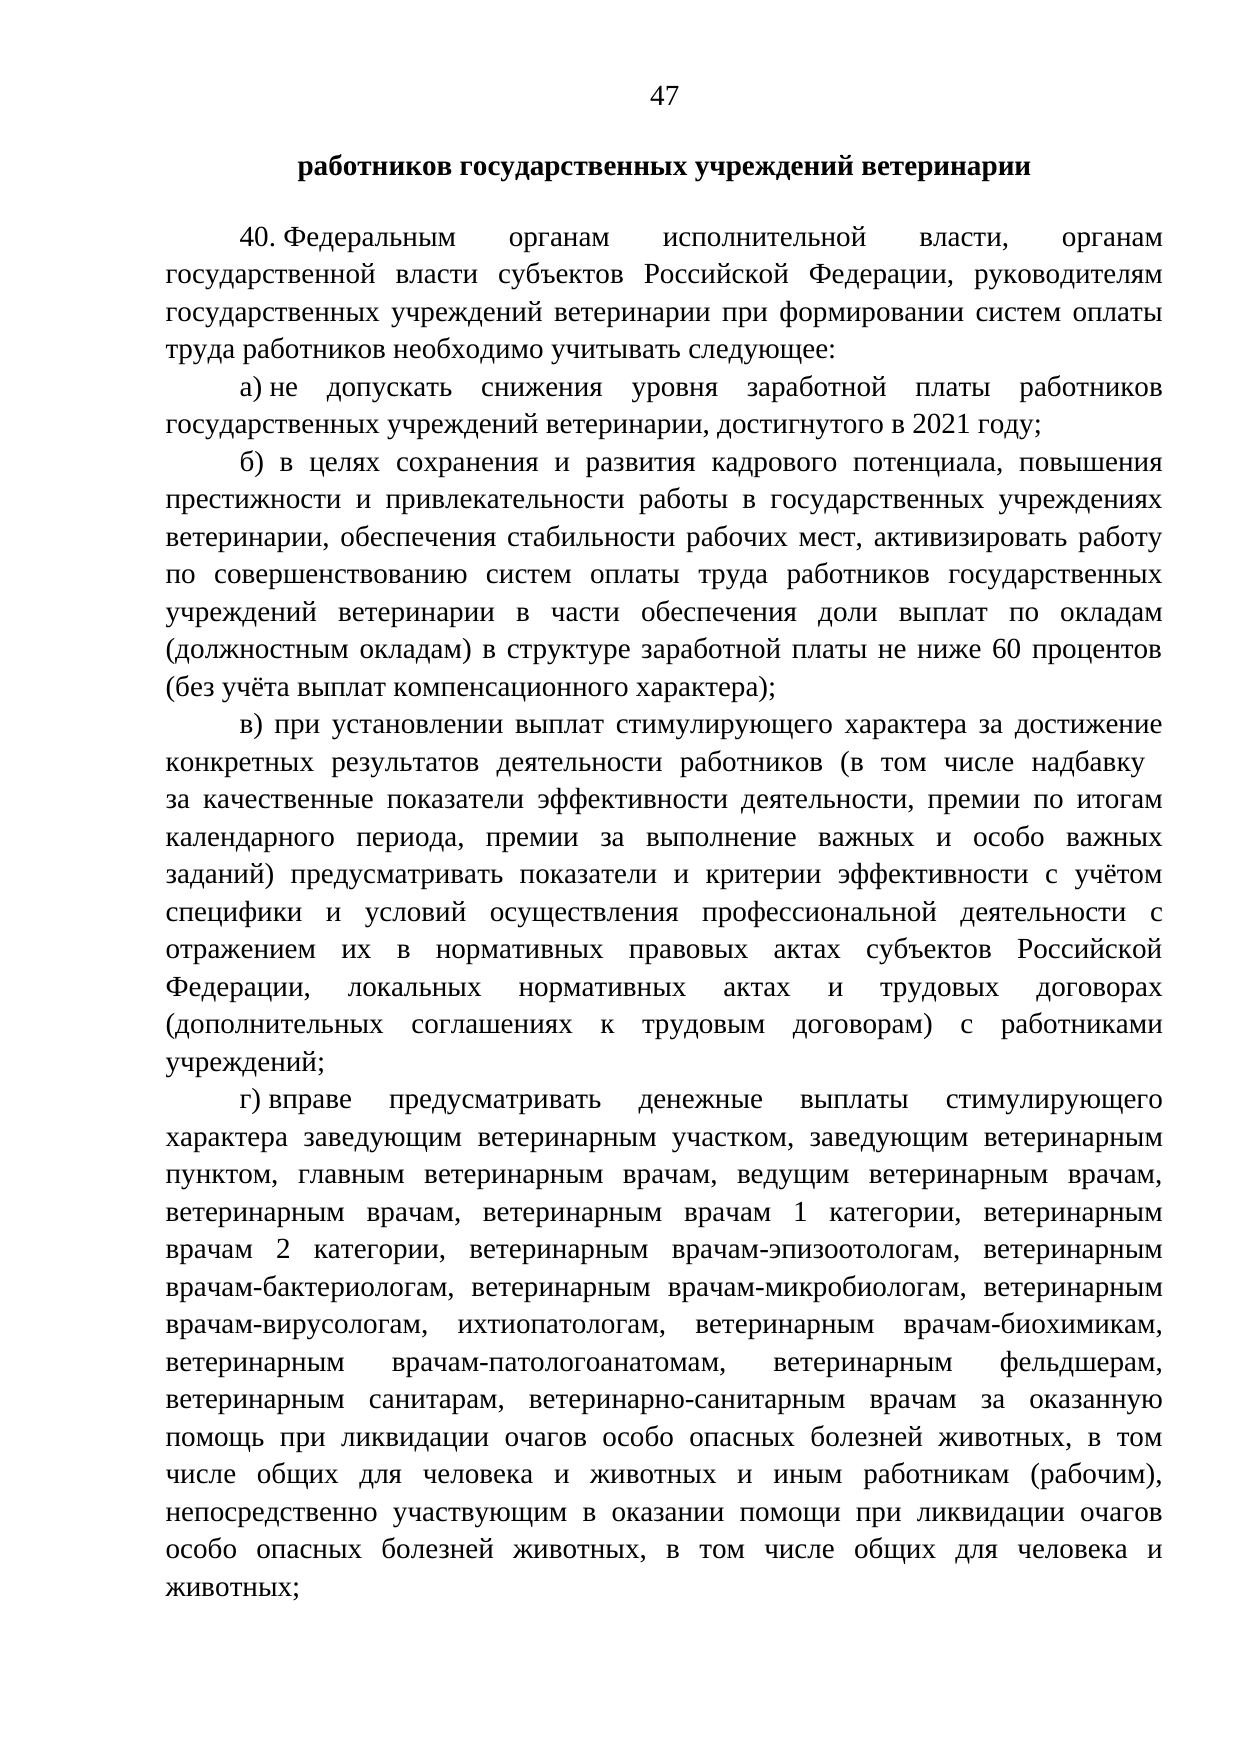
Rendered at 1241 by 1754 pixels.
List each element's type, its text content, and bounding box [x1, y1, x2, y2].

text г) вправе предусматривать денежные выплаты стимулирующего характера заведующим ветеринарным участком, заведующим ветеринарным пунктом, главным ветеринарным врачам, ведущим ветеринарным врачам, ветеринарным врачам, ветеринарным врачам 1 категории, ветеринарным врачам 2 категории, ветеринарным врачам-эпизоотологам, ветеринарным врачам-бактериологам, ветеринарным врачам-микробиологам, ветеринарным врачам-вирусологам, ихтиопатологам, ветеринарным врачам-биохимикам, ветеринарным врачам-патологоанатомам, ветеринарным фельдшерам, ветеринарным санитарам, ветеринарно-санитарным врачам за оказанную помощь при ликвидации очагов особо опасных болезней животных, в том числе общих для человека и животных и иным работникам (рабочим), непосредственно участвующим в оказании помощи при ликвидации очагов особо опасных болезней животных, в том числе общих для человека и животных; [165, 1077, 1163, 1602]
text а) не допускать снижения уровня заработной платы работников государственных учреждений ветеринарии, достигнутого в 2021 году; [165, 365, 1163, 440]
text работников государственных учреждений ветеринарии [165, 148, 1163, 181]
text в) при установлении выплат стимулирующего характера за достижение конкретных результатов деятельности работников (в том числе надбавку за качественные показатели эффективности деятельности, премии по итогам календарного периода, премии за выполнение важных и особо важных заданий) предусматривать показатели и критерии эффективности с учётом специфики и условий осуществления профессиональной деятельности с отражением их в нормативных правовых актах субъектов Российской Федерации, локальных нормативных актах и трудовых договорах (дополнительных соглашениях к трудовым договорам) с работниками учреждений; [165, 702, 1163, 1077]
text 40. Федеральным органам исполнительной власти, органам государственной власти субъектов Российской Федерации, руководителям государственных учреждений ветеринарии при формировании систем оплаты труда работников необходимо учитывать следующее: [165, 215, 1163, 365]
text б) в целях сохранения и развития кадрового потенциала, повышения престижности и привлекательности работы в государственных учреждениях ветеринарии, обеспечения стабильности рабочих мест, активизировать работу по совершенствованию систем оплаты труда работников государственных учреждений ветеринарии в части обеспечения доли выплат по окладам (должностным окладам) в структуре заработной платы не ниже 60 процентов (без учёта выплат компенсационного характера); [165, 440, 1163, 702]
